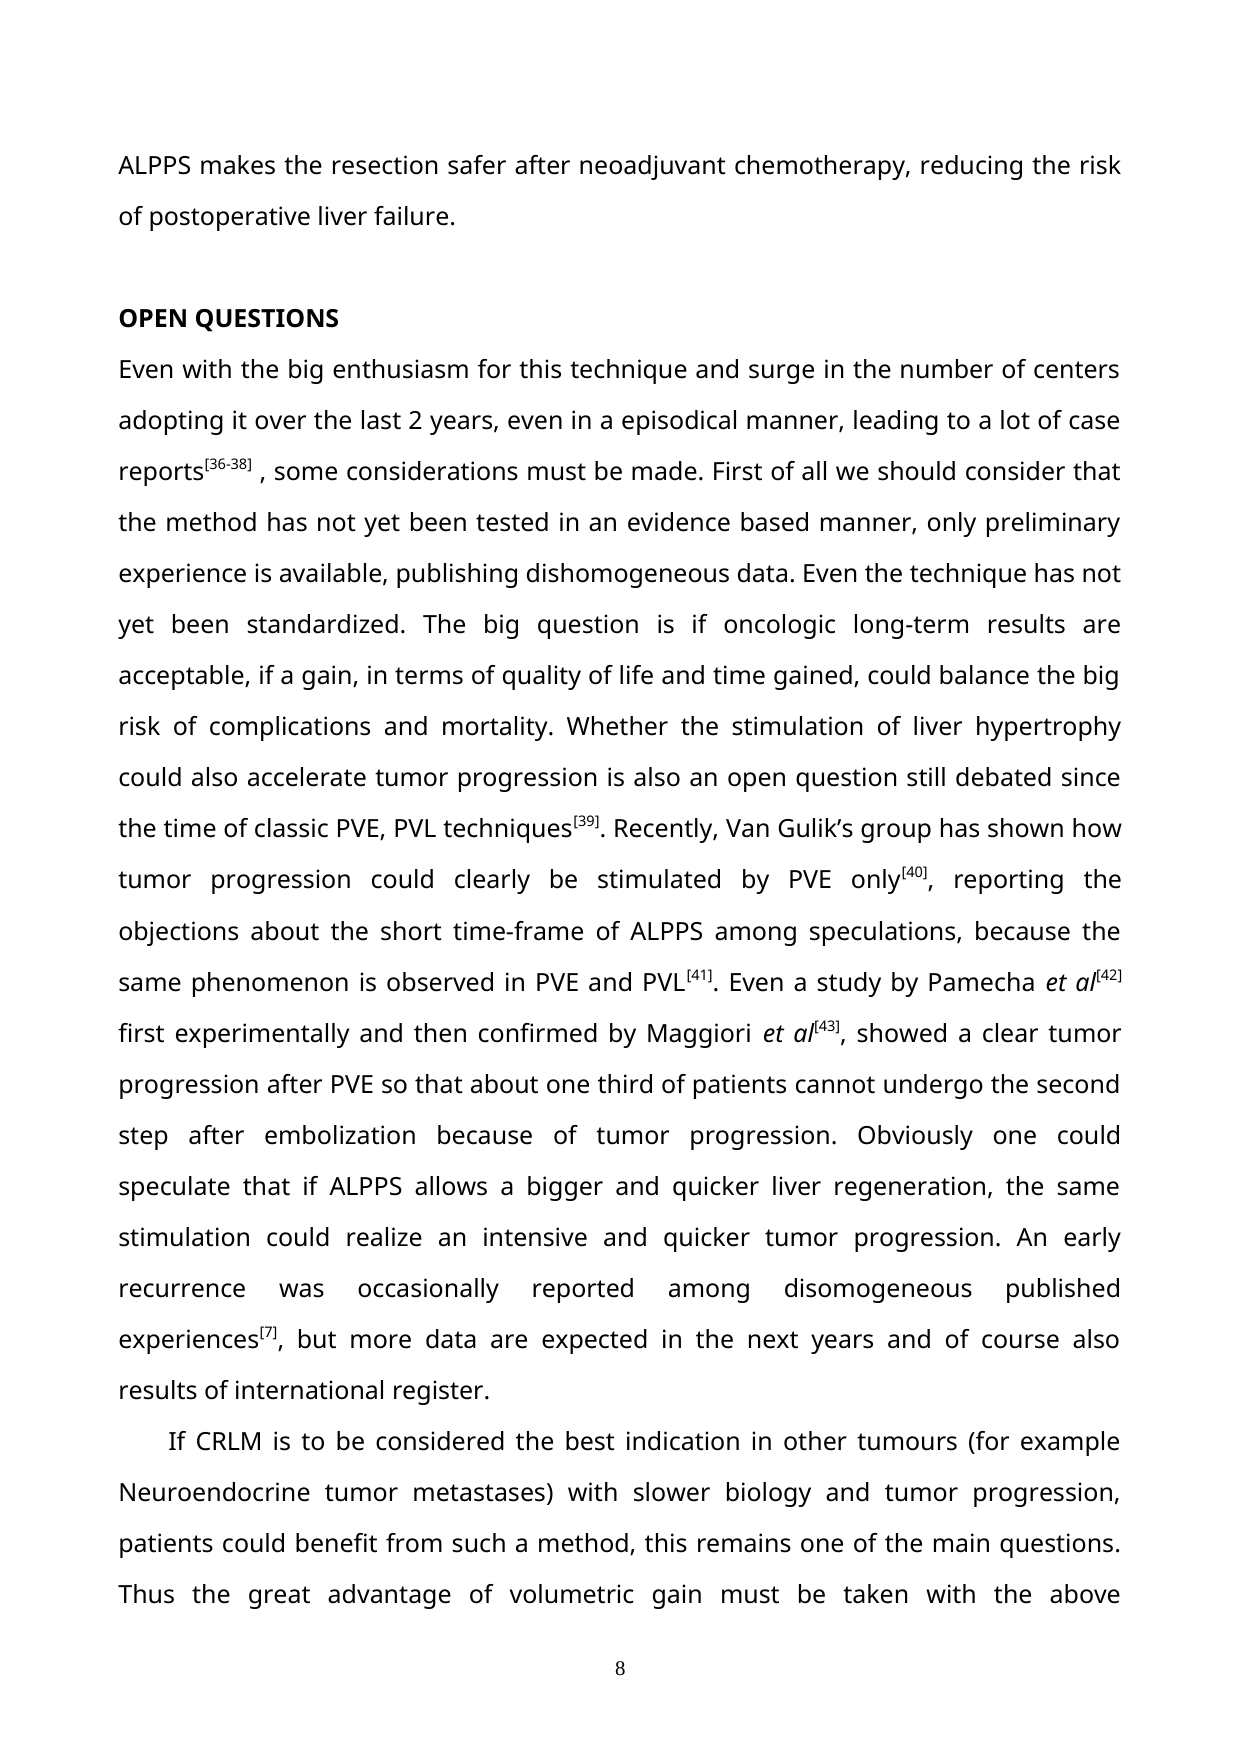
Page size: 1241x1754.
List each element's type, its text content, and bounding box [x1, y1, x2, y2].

text Even with the big enthusiasm for this technique and surge in the number of centers adopting it over the last 2 years, even in a episodical manner, leading to a lot of case reports[36-38] , some considerations must be made. First of all we should consider that the method has not yet been tested in an evidence based manner, only preliminary experience is available, publishing dishomogeneous data. Even the technique has not yet been standardized. The big question is if oncologic long-term results are acceptable, if a gain, in terms of quality of life and time gained, could balance the big risk of complications and mortality. Whether the stimulation of liver hypertrophy could also accelerate tumor progression is also an open question still debated since the time of classic PVE, PVL techniques[39]. Recently, Van Gulik’s group has shown how tumor progression could clearly be stimulated by PVE only[40], reporting the objections about the short time-frame of ALPPS among speculations, because the same phenomenon is observed in PVE and PVL[41]. Even a study by Pamecha et al[42] first experimentally and then confirmed by Maggiori et al[43], showed a clear tumor progression after PVE so that about one third of patients cannot undergo the second step after embolization because of tumor progression. Obviously one could speculate that if ALPPS allows a bigger and quicker liver regeneration, the same stimulation could realize an intensive and quicker tumor progression. An early recurrence was occasionally reported among disomogeneous published experiences[7], but more data are expected in the next years and of course also results of international register. [118, 352, 1122, 1407]
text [118, 1424, 1122, 1611]
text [118, 148, 1122, 233]
text OPEN QUESTIONS [118, 301, 1122, 335]
